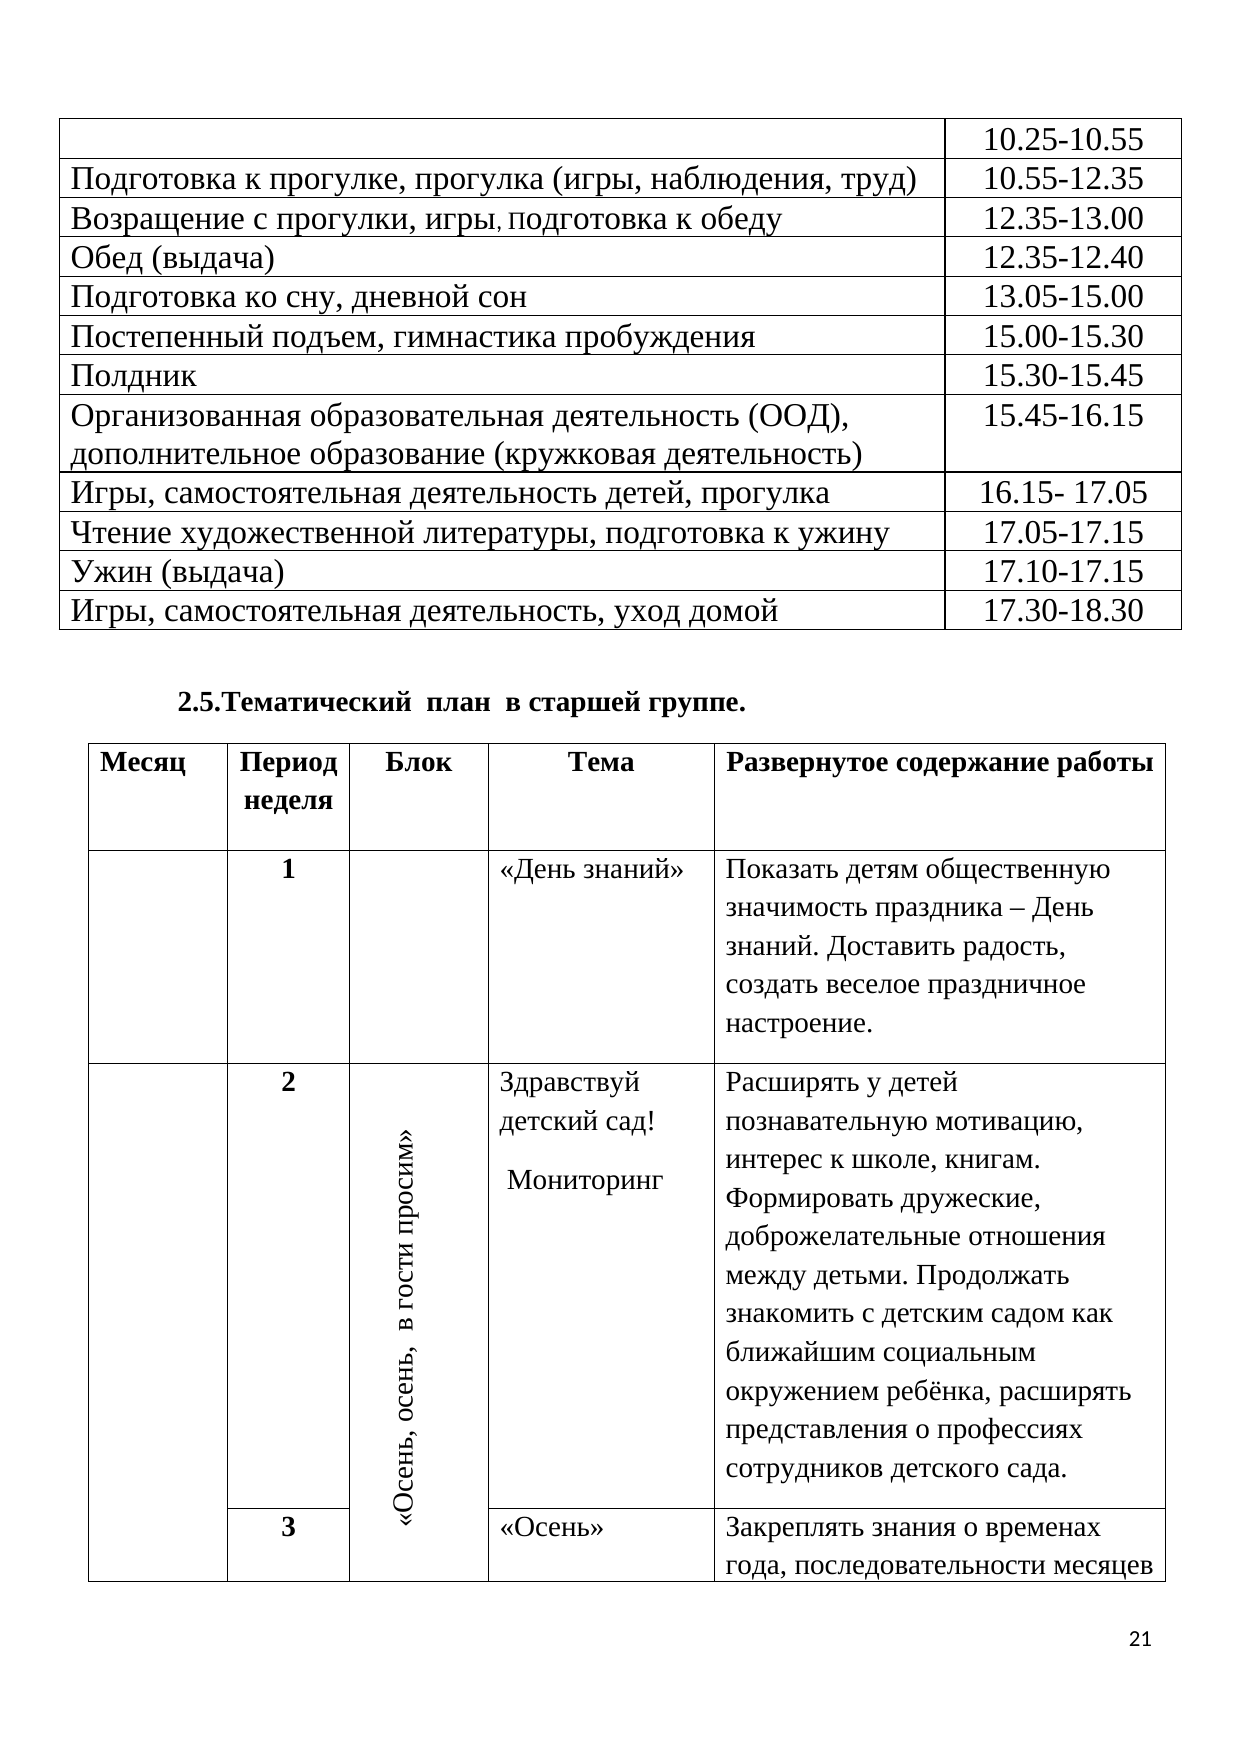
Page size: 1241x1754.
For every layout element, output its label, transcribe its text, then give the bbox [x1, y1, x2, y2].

table_cell 16.15- 17.05 [946, 473, 1181, 511]
table_cell Подготовка к прогулке, прогулка (игры, наблюдения, труд) [60, 159, 944, 197]
table_header Развернутое содержание работы [715, 744, 1165, 850]
table_cell Здравствуй детский сад! Мониторинг [489, 1064, 714, 1508]
table_cell [89, 1064, 227, 1581]
table_cell Ужин (выдача) [60, 551, 944, 589]
table_cell 15.30-15.45 [946, 355, 1181, 394]
table_cell Показать детям общественную значимость праздника – День знаний. Доставить радость, создать веселое праздничное настроение. [715, 851, 1165, 1063]
text 2.5.Тематический план в старшей группе. [177, 684, 1152, 717]
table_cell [715, 1509, 1165, 1581]
table_header Месяц [89, 744, 227, 850]
table_cell 12.35-12.40 [946, 237, 1181, 276]
table_cell 13.05-15.00 [946, 277, 1181, 315]
table_cell [89, 851, 227, 1063]
table_header Блок [350, 744, 488, 850]
table_cell Организованная образовательная деятельность (ООД), дополнительное образование (кружковая деятельность) [60, 395, 944, 471]
table_cell «Осень» [489, 1509, 714, 1581]
table_cell Постепенный подъем, гимнастика пробуждения [60, 316, 944, 354]
table_header Тема [489, 744, 714, 850]
table_cell Полдник [60, 355, 944, 394]
table_cell 3 [228, 1509, 349, 1581]
table_cell «Осень, осень, в гости просим» [350, 1064, 488, 1581]
table_cell Возращение с прогулки, игры, Подготовка к обеду [60, 198, 944, 236]
table_cell Обед (выдача) [60, 237, 944, 276]
table_cell Игры, самостоятельная деятельность детей, прогулка [60, 473, 944, 511]
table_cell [946, 119, 1181, 157]
table_header Период неделя [228, 744, 349, 850]
table_cell Подготовка ко сну, дневной сон [60, 277, 944, 315]
table_cell 15.45-16.15 [946, 395, 1181, 471]
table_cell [60, 119, 944, 157]
table_cell 17.30-18.30 [946, 591, 1181, 629]
table_cell 17.05-17.15 [946, 512, 1181, 550]
table_cell 15.00-15.30 [946, 316, 1181, 354]
table_cell Чтение художественной литературы, подготовка к ужину [60, 512, 944, 550]
table_cell «День знаний» [489, 851, 714, 1063]
table_cell 1 [228, 851, 349, 1063]
table_cell 10.55-12.35 [946, 159, 1181, 197]
table_cell 17.10-17.15 [946, 551, 1181, 589]
table_cell 2 [228, 1064, 349, 1508]
table_cell Игры, самостоятельная деятельность, уход домой [60, 591, 944, 629]
table_cell 12.35-13.00 [946, 198, 1181, 236]
table_cell Расширять у детей познавательную мотивацию, интерес к школе, книгам. Формировать дружеские, доброжелательные отношения между детьми. Продолжать знакомить с детским садом как ближайшим социальным окружением ребёнка, расширять представления о профессиях сотрудников детского сада. [715, 1064, 1165, 1508]
table_cell [350, 851, 488, 1063]
